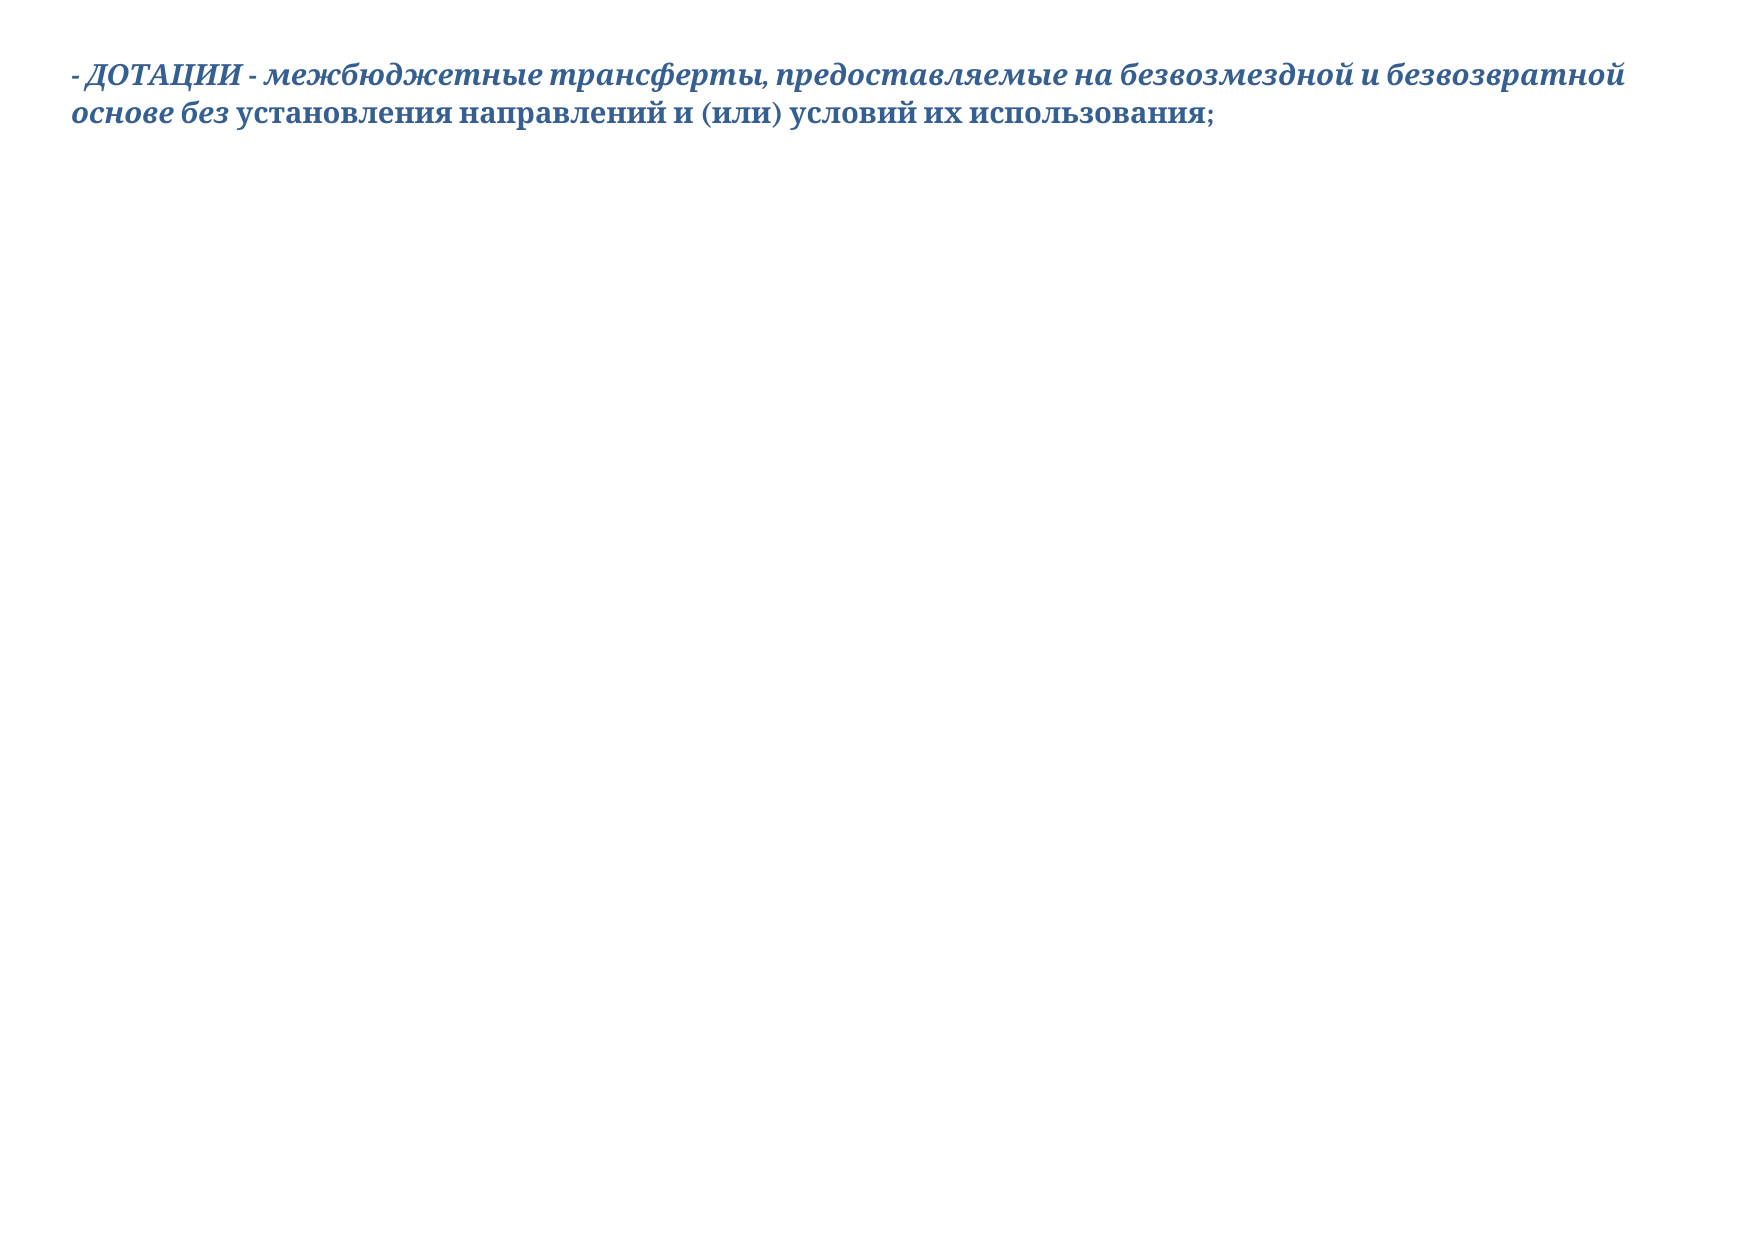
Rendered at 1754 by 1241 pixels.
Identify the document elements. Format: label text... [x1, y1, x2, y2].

subtitle - ДОТАЦИИ - межбюджетные трансферты, предоставляемые на безвозмездной и безвозвратной основе без установления направлений и (или) условий их использования; [71, 59, 1728, 131]
